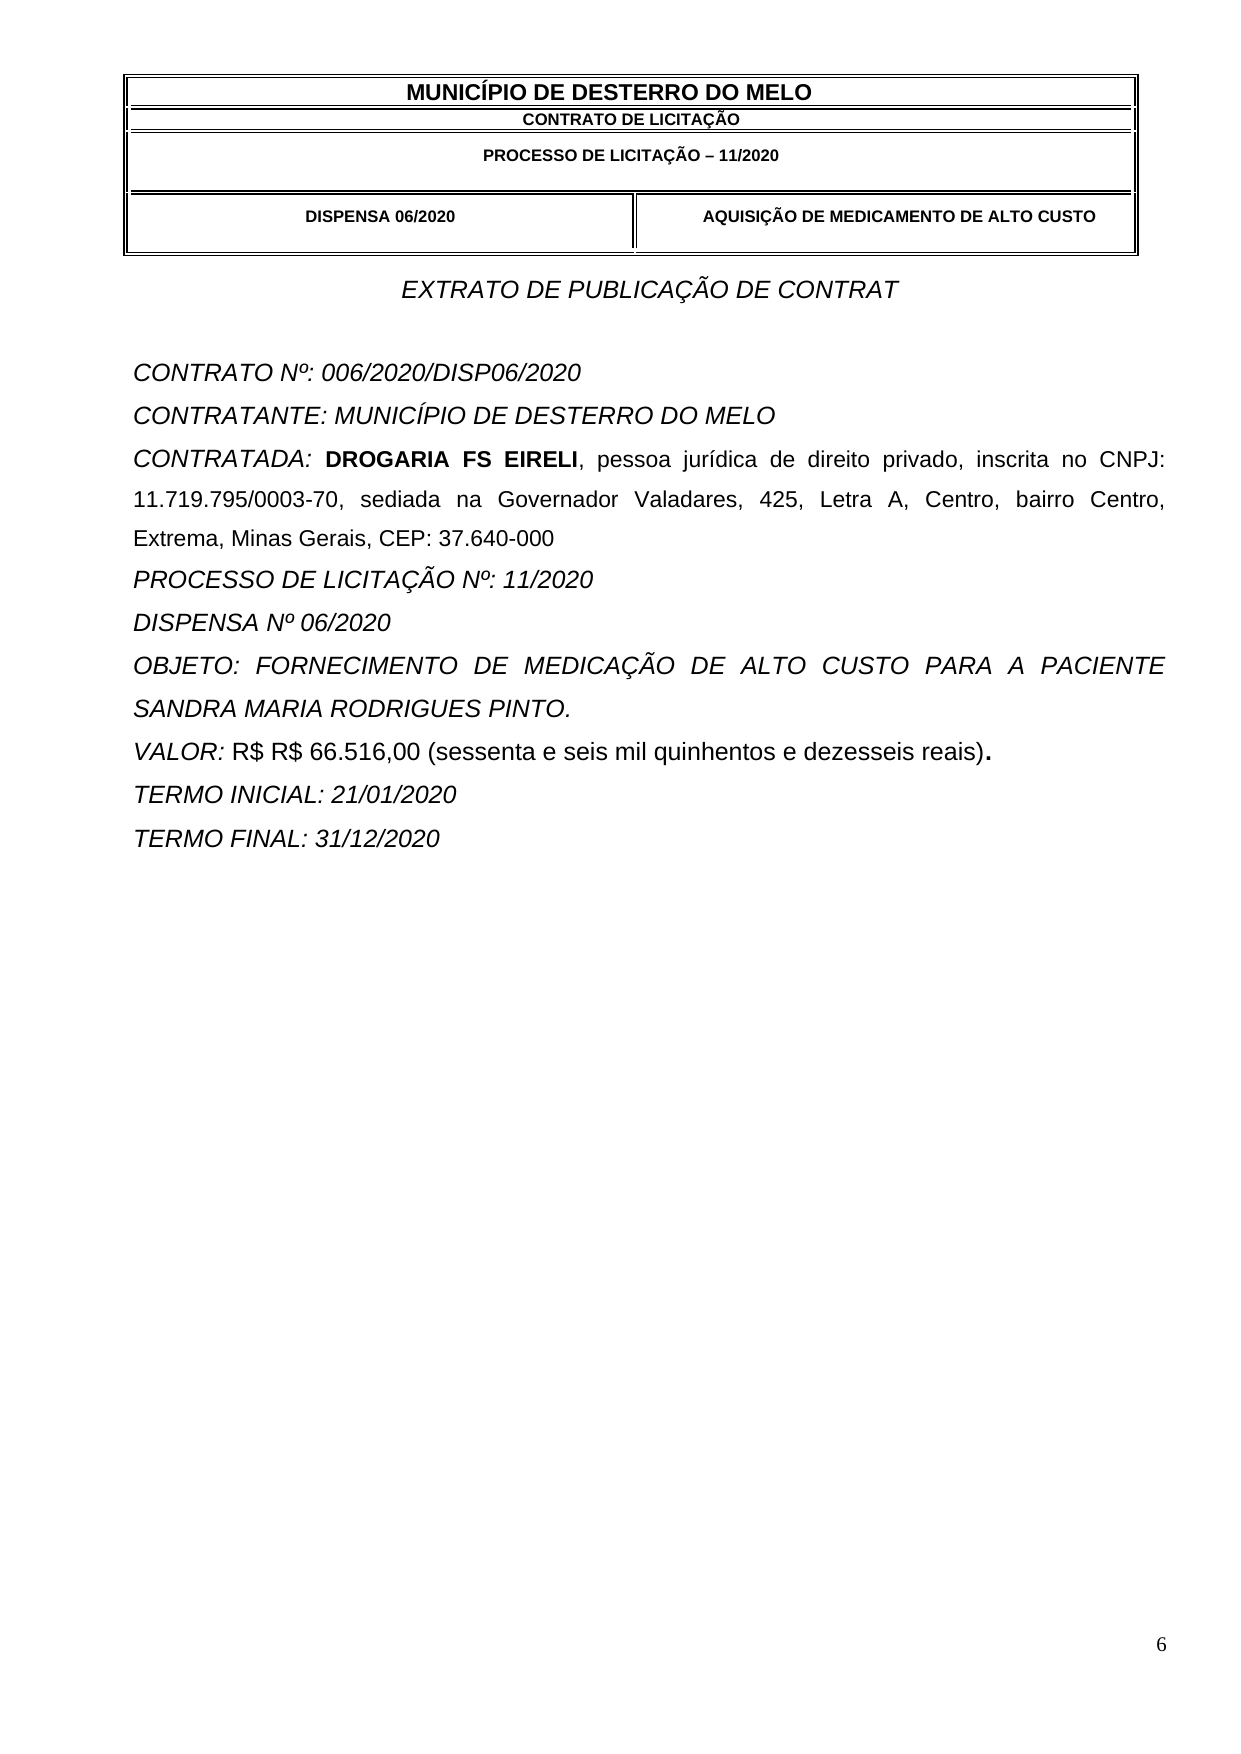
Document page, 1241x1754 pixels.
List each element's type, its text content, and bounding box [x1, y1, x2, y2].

text PROCESSO DE LICITAÇÃO Nº: 11/2020 [133, 565, 1167, 593]
text EXTRATO DE PUBLICAÇÃO DE CONTRAT [133, 275, 1167, 304]
text VALOR: R$ R$ 66.516,00 (sessenta e seis mil quinhentos e dezesseis reais). [133, 737, 1175, 766]
text TERMO FINAL: 31/12/2020 [133, 823, 1167, 852]
text TERMO INICIAL: 21/01/2020 [133, 780, 1167, 809]
text DISPENSA Nº 06/2020 [133, 608, 1167, 637]
text CONTRATADA: DROGARIA FS EIRELI, pessoa jurídica de direito privado, inscrita no CNPJ: 11.719.795/0003-70, sediada na Governador Valadares, 425, Letra A, Centro, bairro Centro, Extrema, Minas Gerais, CEP: 37.640-000 [133, 444, 1167, 552]
text OBJETO: FORNECIMENTO DE MEDICAÇÃO DE ALTO CUSTO PARA A PACIENTE SANDRA MARIA RODRIGUES PINTO. [133, 651, 1167, 723]
text CONTRATO Nº: 006/2020/DISP06/2020 [133, 358, 1167, 386]
text CONTRATANTE: MUNICÍPIO DE DESTERRO DO MELO [133, 401, 1167, 429]
